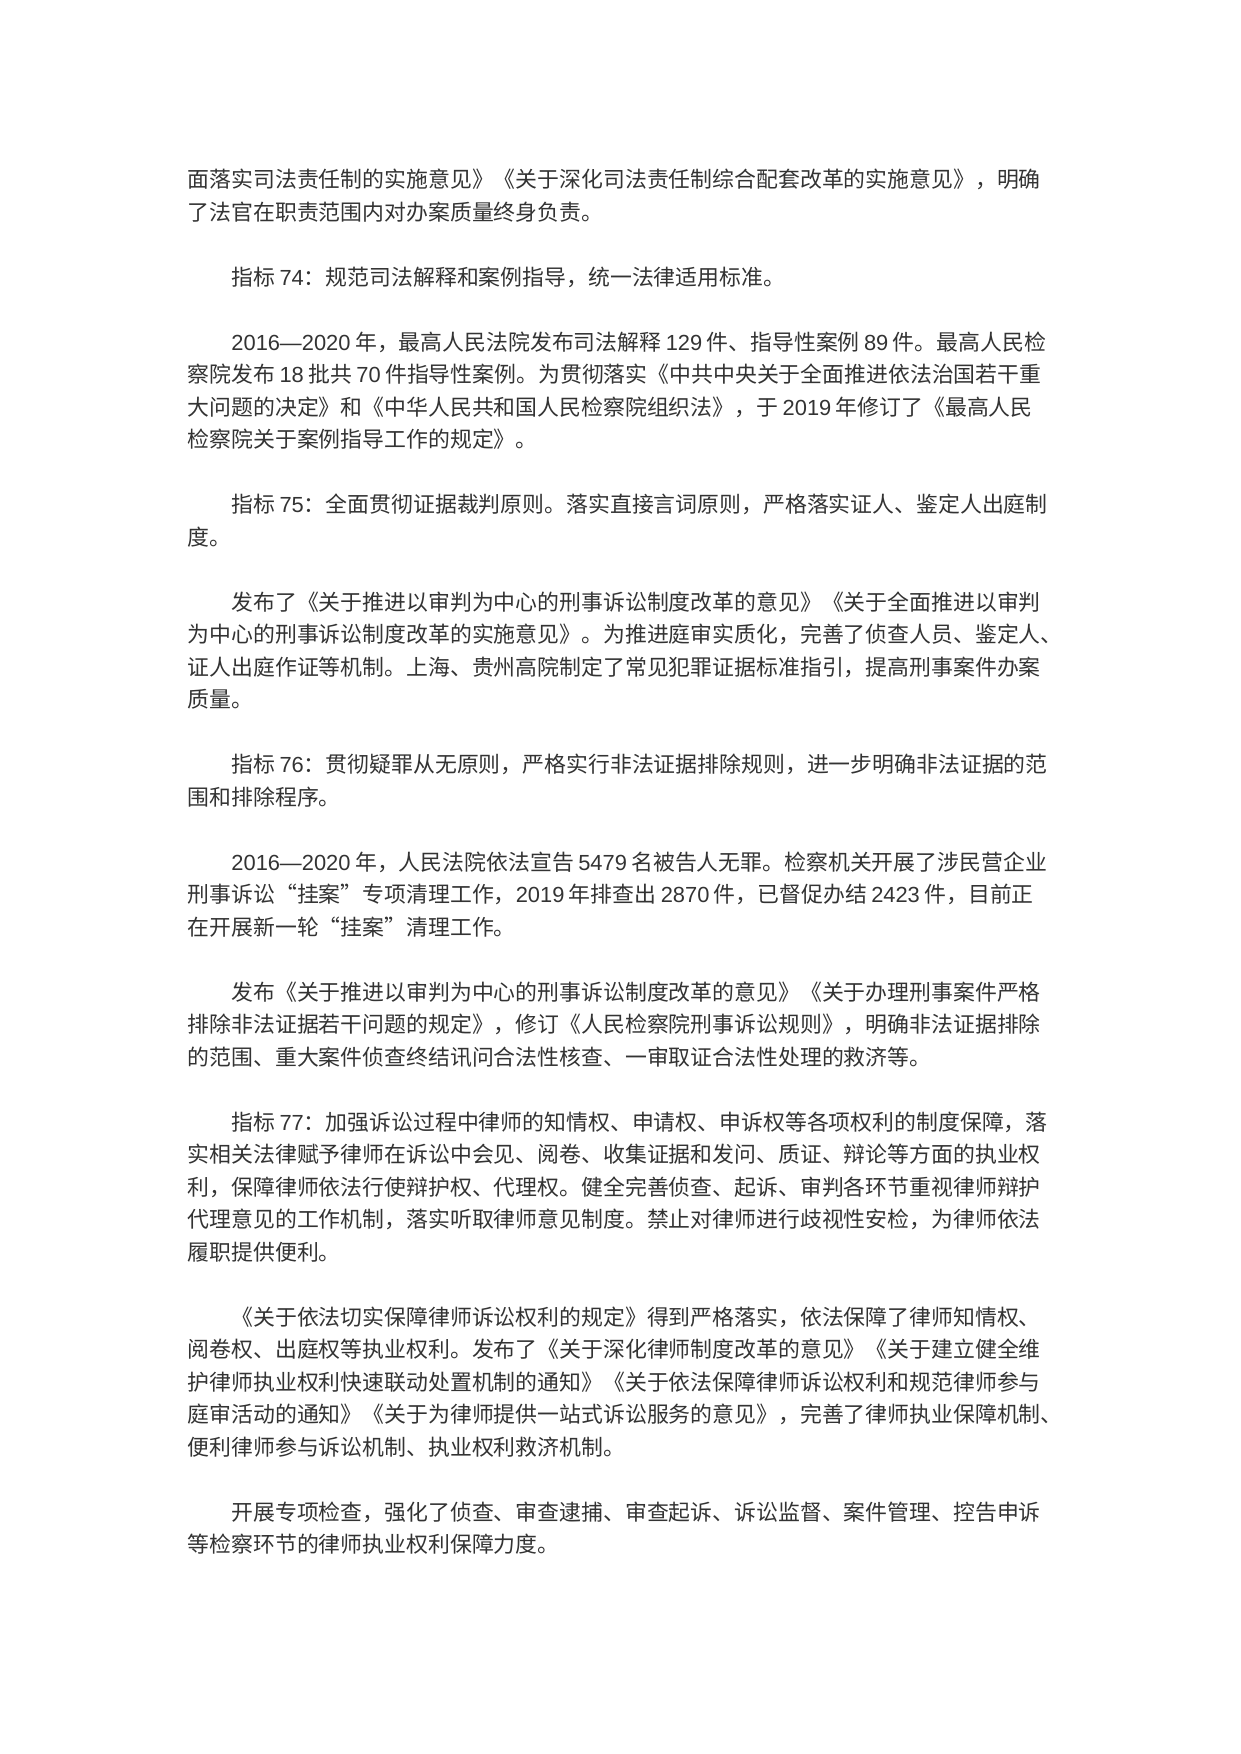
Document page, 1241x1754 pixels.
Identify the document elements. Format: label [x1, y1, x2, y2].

text [187, 162, 1053, 1559]
